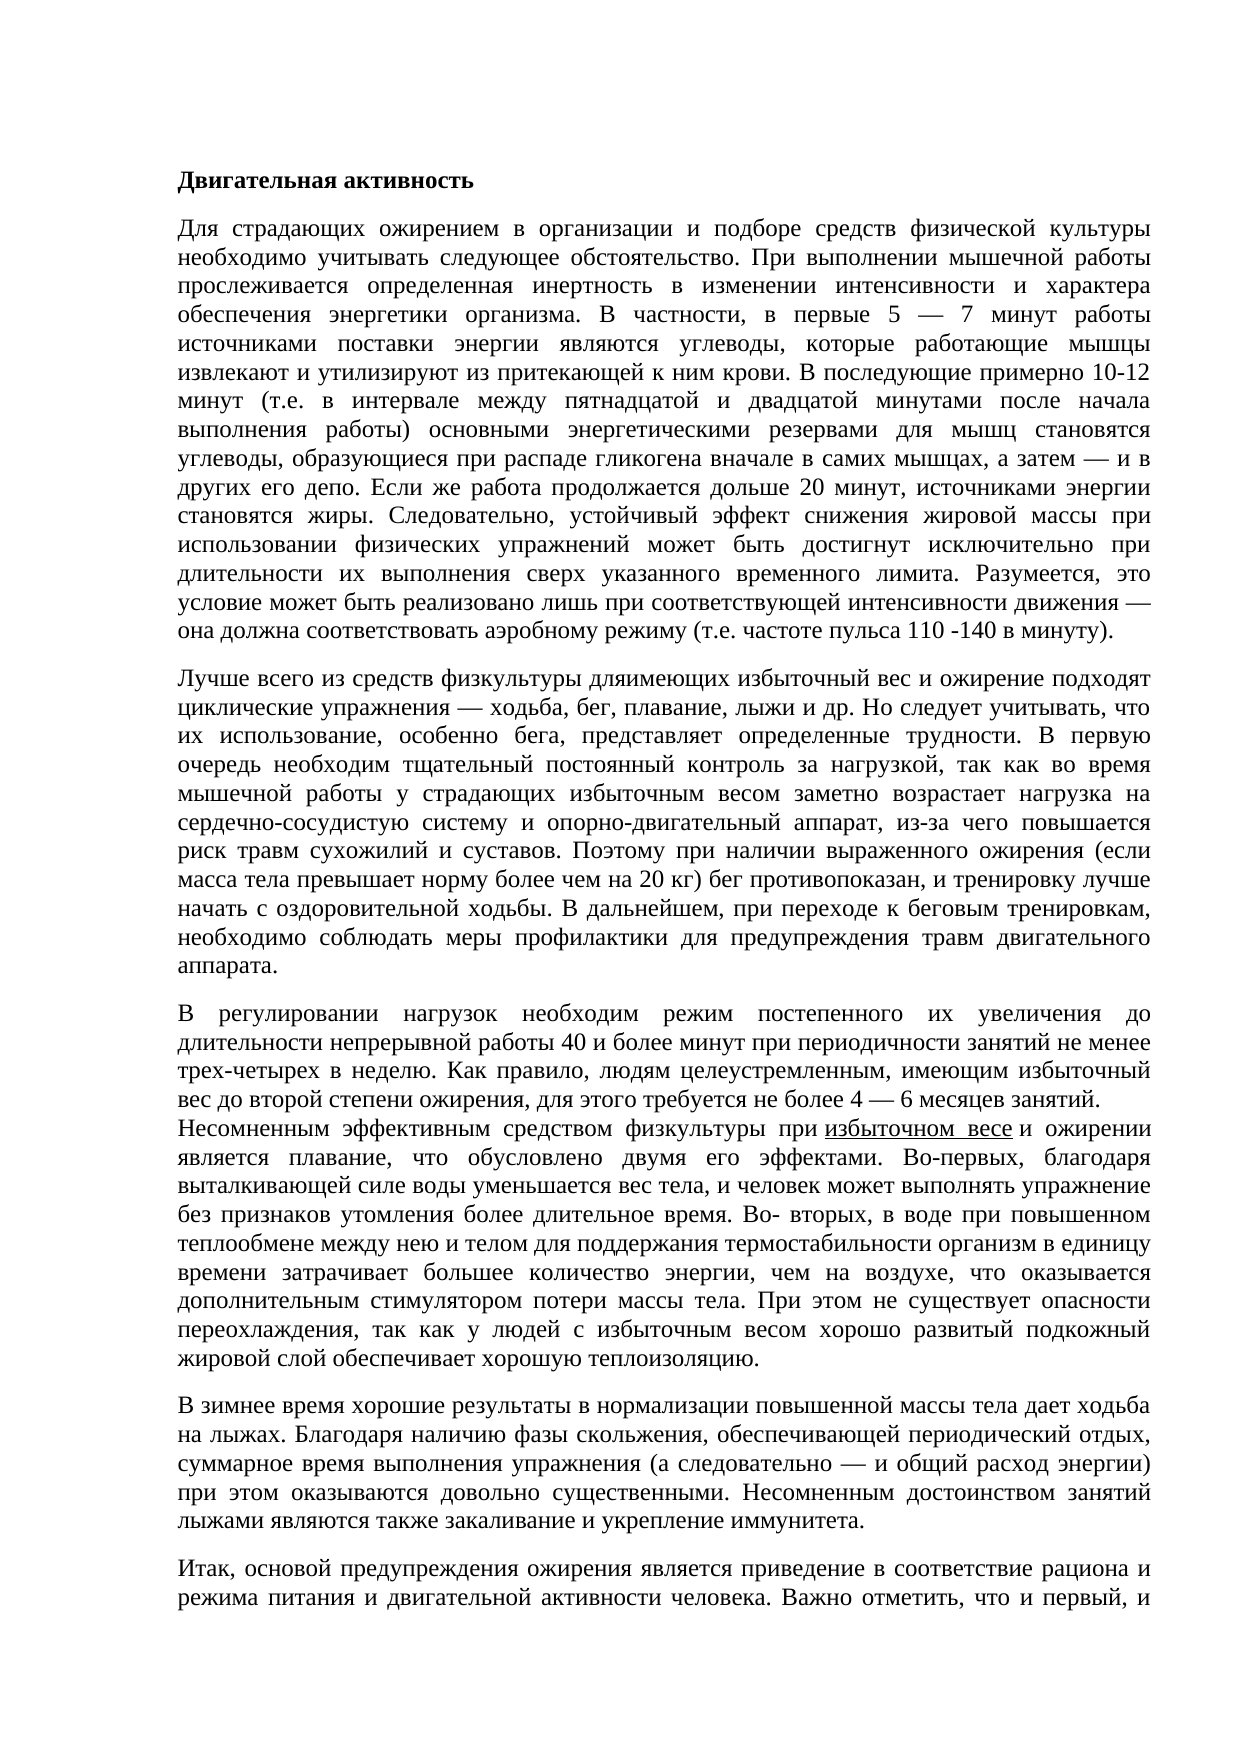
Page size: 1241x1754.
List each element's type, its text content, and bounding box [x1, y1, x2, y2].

text Несомненным эффективным средством физкультуры при избыточном весе и ожирении является плавание, что обусловлено двумя его эффектами. Во-первых, благодаря выталкивающей силе воды уменьшается вес тела, и человек может выполнять упражнение без признаков утомления более длительное время. Во- вторых, в воде при повышенном теплообмене между нею и телом для поддержания термостабильности организм в единицу времени затрачивает большее количество энергии, чем на воздухе, что оказывается дополнительным стимулятором потери массы тела. При этом не существует опасности переохлаждения, так как у людей с избыточным весом хорошо развитый подкожный жировой слой обеспечивает хорошую теплоизоляцию. [177, 1113, 1152, 1372]
text Двигательная активность [177, 166, 1152, 194]
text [177, 1553, 1152, 1611]
text Для страдающих ожирением в организации и подборе средств физической культуры необходимо учитывать следующее обстоятельство. При выполнении мышечной работы прослеживается определенная инертность в изменении интенсивности и характера обеспечения энергетики организма. В частности, в первые 5 — 7 минут работы источниками поставки энергии являются углеводы, которые работающие мышцы извлекают и утилизируют из притекающей к ним крови. В последующие примерно 10-12 минут (т.е. в интервале между пятнадцатой и двадцатой минутами после начала выполнения работы) основными энергетическими резервами для мышц становятся углеводы, образующиеся при распаде гликогена вначале в самих мышцах, а затем — и в других его депо. Если же работа продолжается дольше 20 минут, источниками энергии становятся жиры. Следовательно, устойчивый эффект снижения жировой массы при использовании физических упражнений может быть достигнут исключительно при длительности их выполнения сверх указанного временного лимита. Разумеется, это условие может быть реализовано лишь при соответствующей интенсивности движения — она должна соответствовать аэробному режиму (т.е. частоте пульса 110 -140 в минуту). [177, 213, 1152, 644]
text Лучше всего из средств физкультуры дляимеющих избыточный вес и ожирение подходят циклические упражнения — ходьба, бег, плавание, лыжи и др. Но следует учитывать, что их использование, особенно бега, представляет определенные трудности. В первую очередь необходим тщательный постоянный контроль за нагрузкой, так как во время мышечной работы у страдающих избыточным весом заметно возрастает нагрузка на сердечно-сосудистую систему и опорно-двигательный аппарат, из-за чего повышается риск травм сухожилий и суставов. Поэтому при наличии выраженного ожирения (если масса тела превышает норму более чем на ) бег противопоказан, и тренировку лучше начать с оздоровительной ходьбы. В дальнейшем, при переходе к беговым тренировкам, необходимо соблюдать меры профилактики для предупреждения травм двигательного аппарата. [177, 663, 1152, 979]
text В зимнее время хорошие результаты в нормализации повышенной массы тела дает ходьба на лыжах. Благодаря наличию фазы скольжения, обеспечивающей периодический отдых, суммарное время выполнения упражнения (а следовательно — и общий расход энергии) при этом оказываются довольно существенными. Несомненным достоинством занятий лыжами являются также закаливание и укрепление иммунитета. [177, 1391, 1152, 1534]
text В регулировании нагрузок необходим режим постепенного их увеличения до длительности непрерывной работы 40 и более минут при периодичности занятий не менее трех-четырех в неделю. Как правило, людям целеустремленным, имеющим избыточный вес до второй степени ожирения, для этого требуется не более 4 — 6 месяцев занятий. [177, 998, 1152, 1113]
